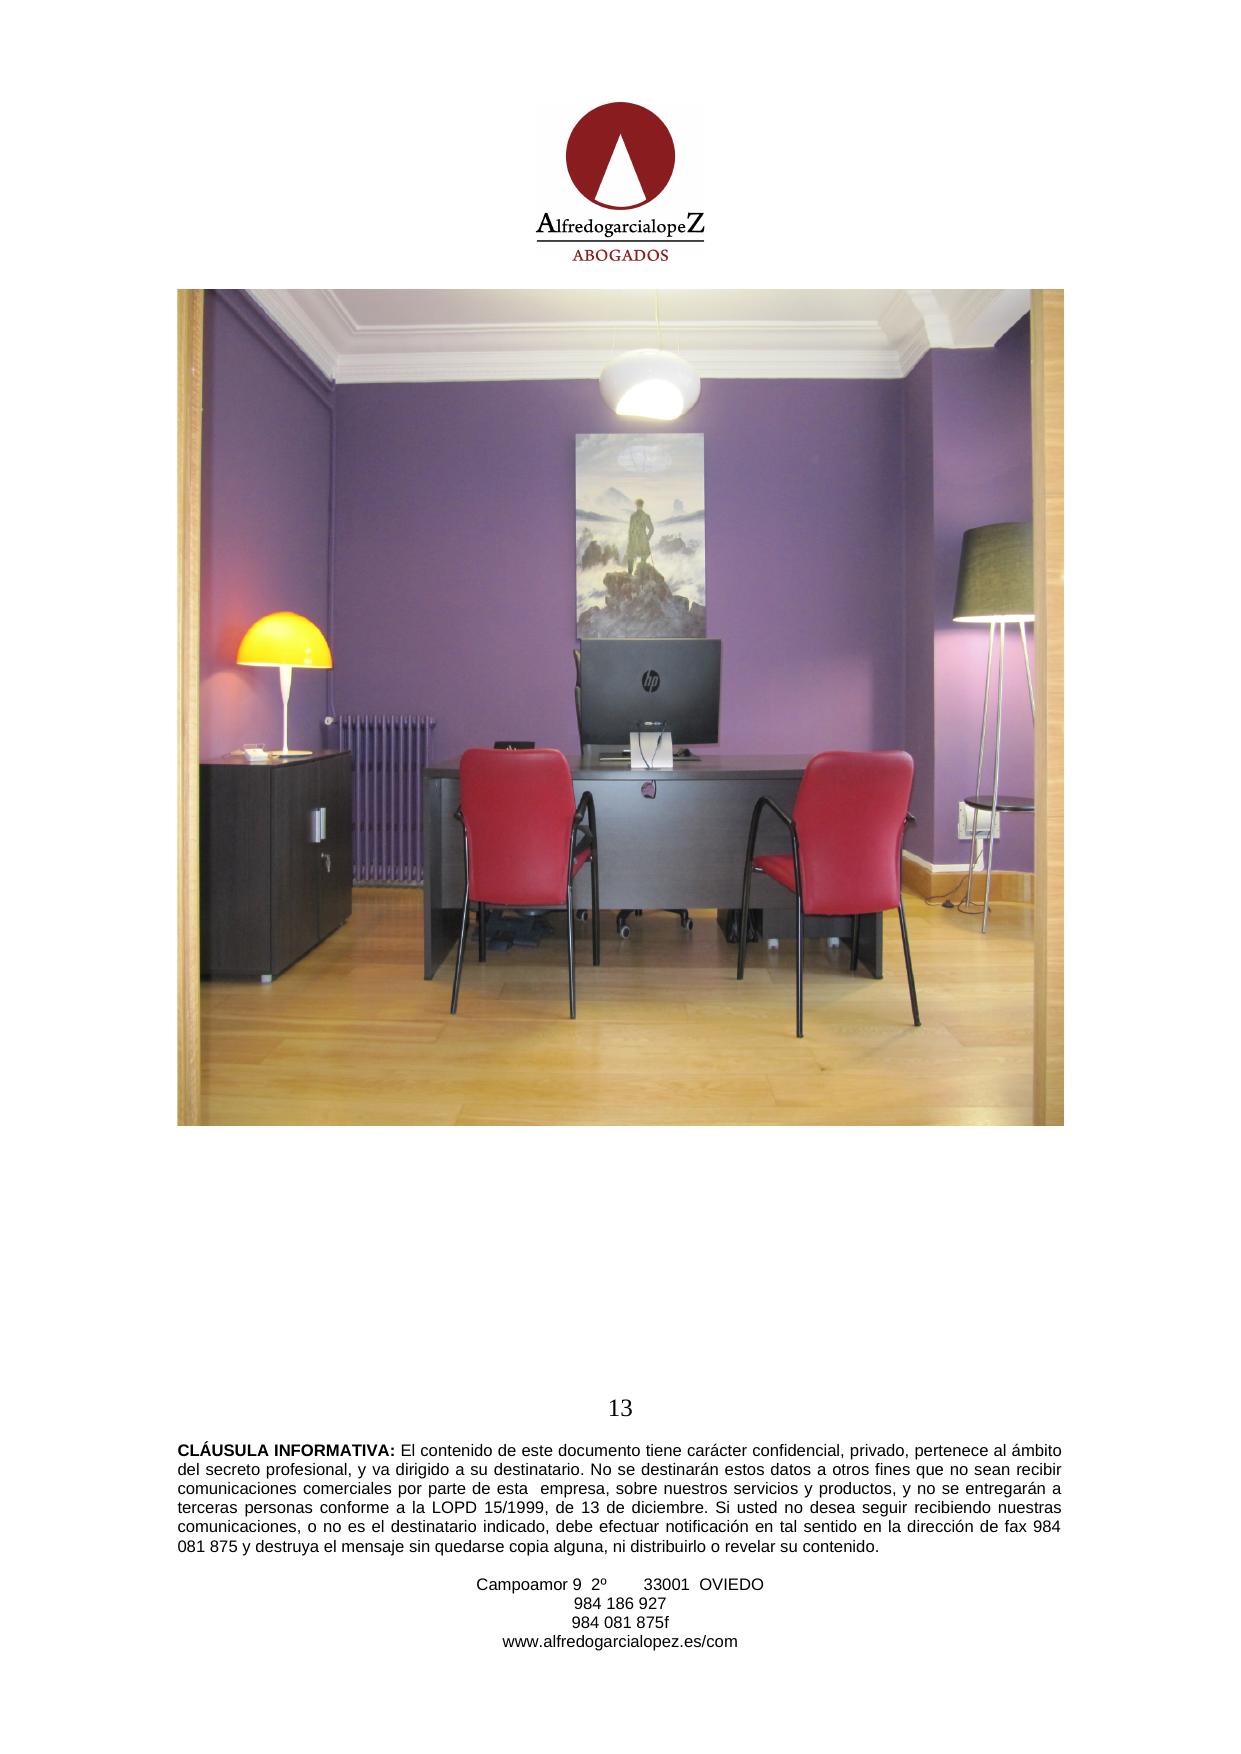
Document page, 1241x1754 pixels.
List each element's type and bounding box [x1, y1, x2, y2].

picture [535, 102, 705, 261]
picture [177, 289, 1064, 1126]
